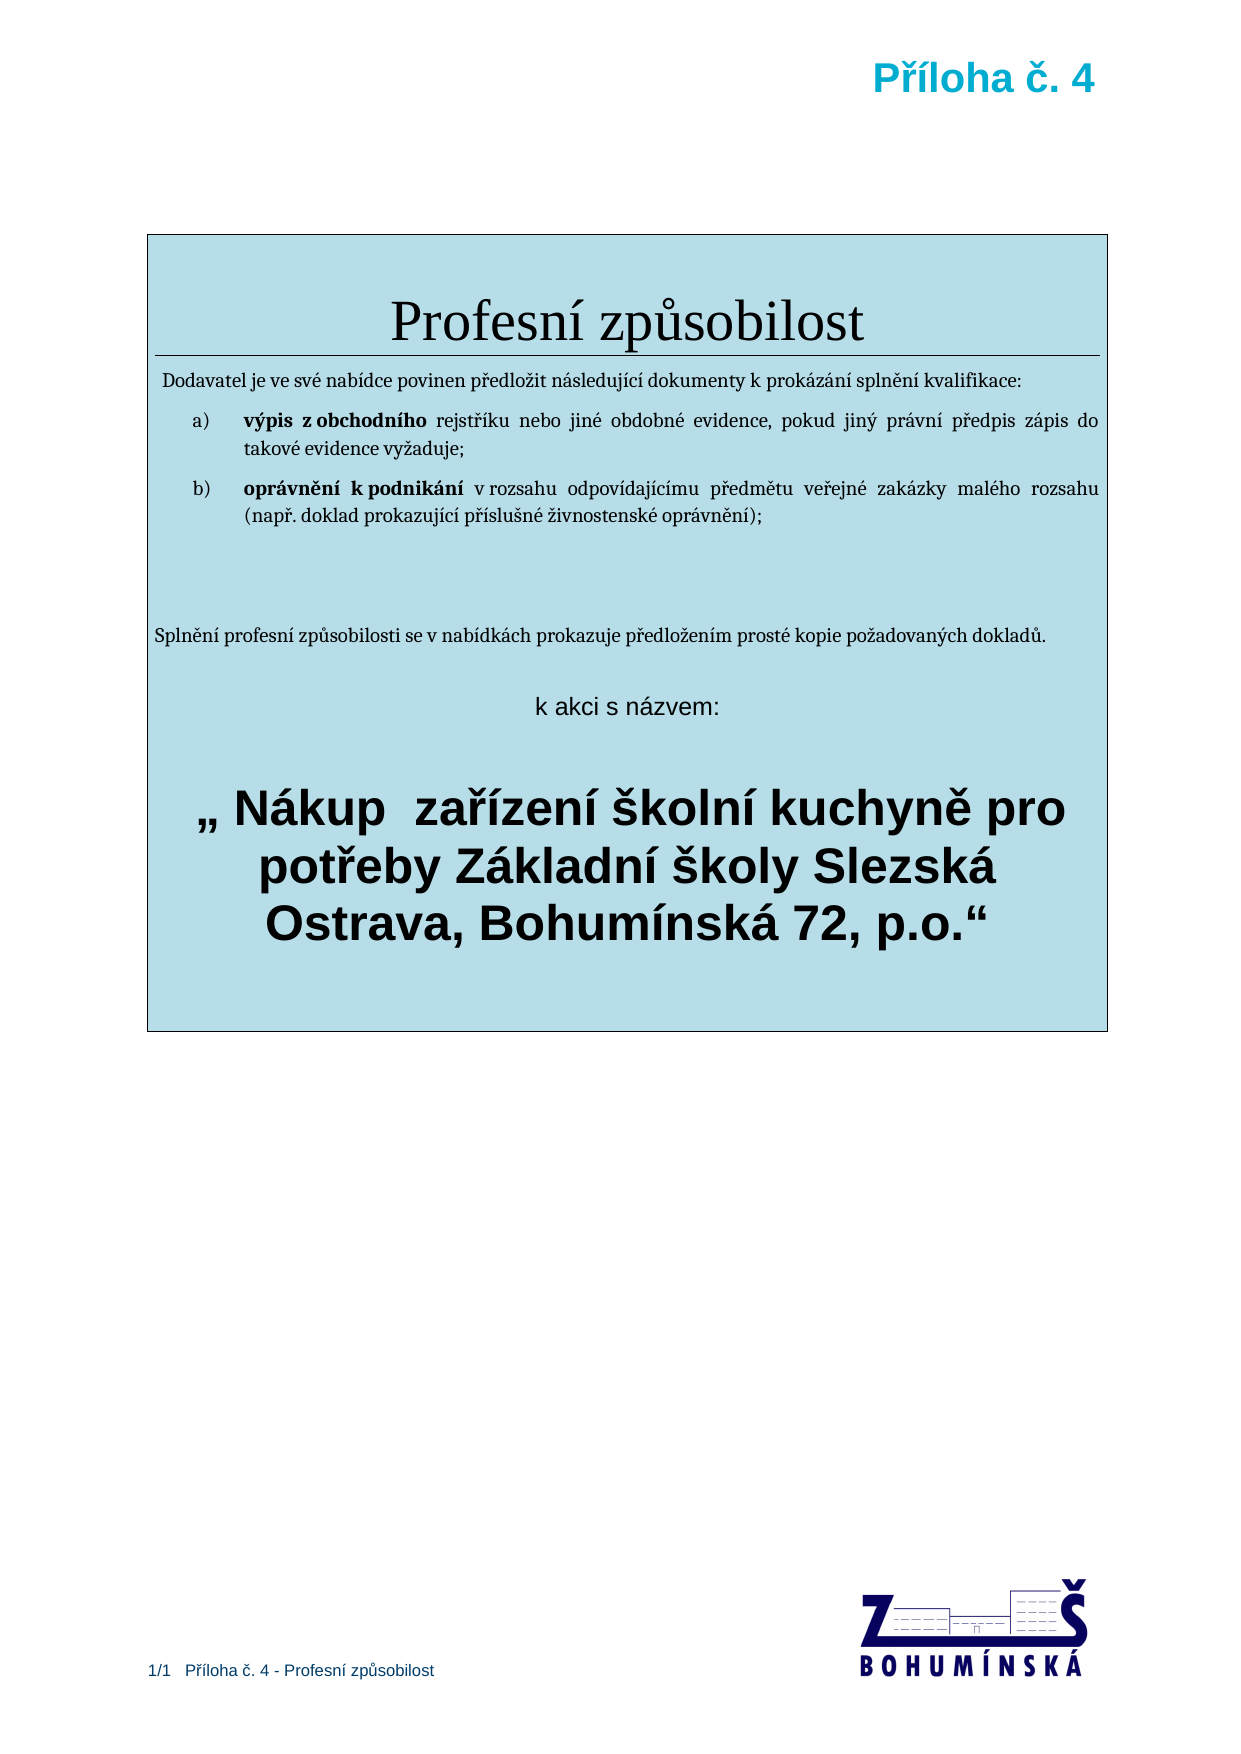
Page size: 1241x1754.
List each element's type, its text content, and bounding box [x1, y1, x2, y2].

table_header Profesní způsobilost Dodavatel je ve své nabídce povinen předložit následující dokumenty k prokázání splnění kvalifikace: výpis z obchodního rejstříku nebo jiné obdobné evidence, pokud jiný právní předpis zápis do takové evidence vyžaduje; oprávnění k podnikání v rozsahu odpovídajícímu předmětu veřejné zakázky malého rozsahu (např. doklad prokazující příslušné živnostenské oprávnění); Splnění profesní způsobilosti se v nabídkách prokazuje předložením prosté kopie požadovaných dokladů. k akci s názvem: „ Nákup zařízení školní kuchyně pro potřeby Základní školy Slezská Ostrava, Bohumínská 72, p.o.“ [148, 235, 1107, 1031]
